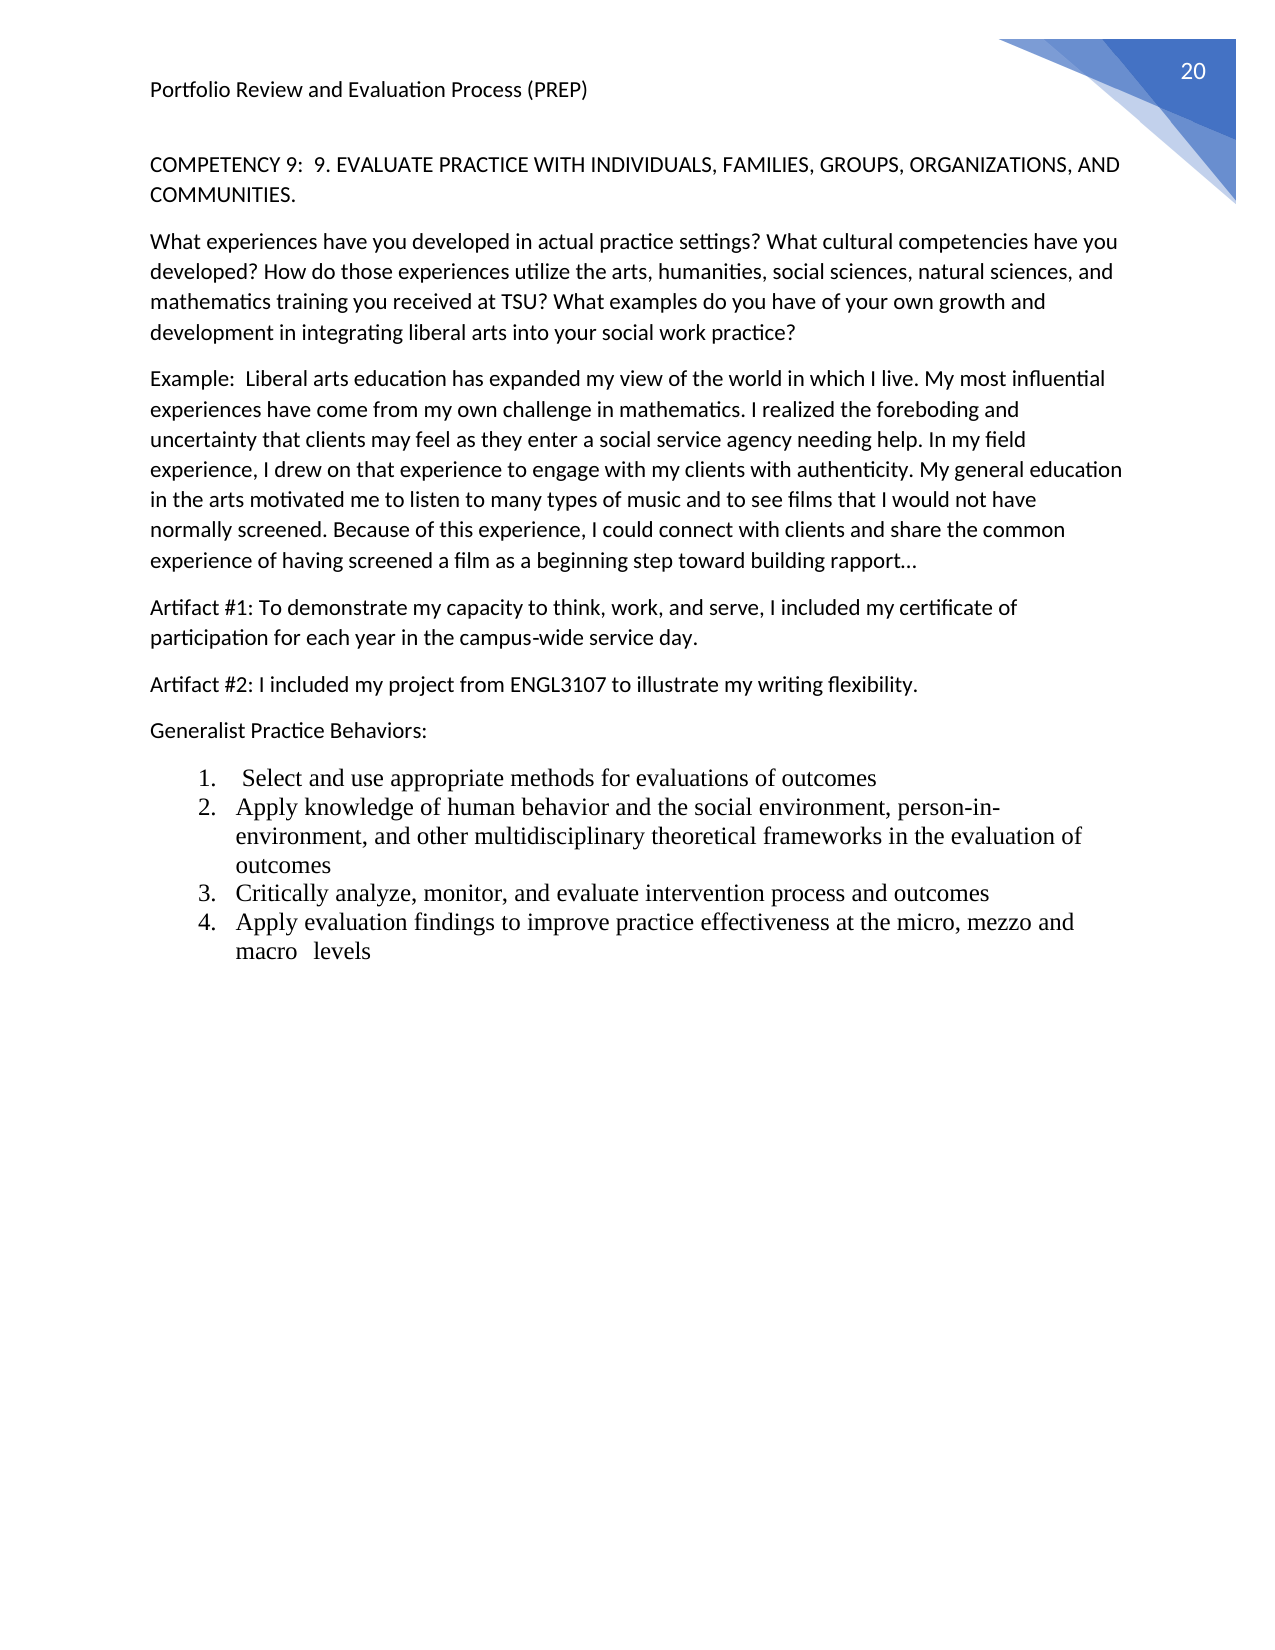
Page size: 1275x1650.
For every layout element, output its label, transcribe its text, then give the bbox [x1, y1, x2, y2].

text Artifact #2: I included my project from ENGL3107 to illustrate my writing flexibility. [150, 670, 1125, 698]
list Critically analyze, monitor, and evaluate intervention process and outcomes [198, 878, 1125, 907]
picture [997, 39, 1236, 205]
text Artifact #1: To demonstrate my capacity to think, work, and serve, I included my certificate of participation for each year in the campus‐wide service day. [150, 593, 1125, 651]
text Generalist Practice Behaviors: [150, 717, 1125, 745]
text What experiences have you developed in actual practice settings? What cultural competencies have you developed? How do those experiences utilize the arts, humanities, social sciences, natural sciences, and mathematics training you received at TSU? What examples do you have of your own growth and development in integrating liberal arts into your social work practice? [150, 227, 1125, 346]
text Example: Liberal arts education has expanded my view of the world in which I live. My most influential experiences have come from my own challenge in mathematics. I realized the foreboding and uncertainty that clients may feel as they enter a social service agency needing help. In my field experience, I drew on that experience to engage with my clients with authenticity. My general education in the arts motivated me to listen to many types of music and to see films that I would not have normally screened. Because of this experience, I could connect with clients and share the common experience of having screened a film as a beginning step toward building rapport… [150, 364, 1125, 574]
list Select and use appropriate methods for evaluations of outcomes [198, 763, 1125, 792]
text COMPETENCY 9: 9. EVALUATE PRACTICE WITH INDIVIDUALS, FAMILIES, GROUPS, ORGANIZATIONS, AND COMMUNITIES. [150, 150, 1125, 208]
list Apply evaluation findings to improve practice effectiveness at the micro, mezzo and macro levels [198, 907, 1079, 965]
list Apply knowledge of human behavior and the social environment, person-in-environment, and other multidisciplinary theoretical frameworks in the evaluation of outcomes [198, 792, 1125, 878]
